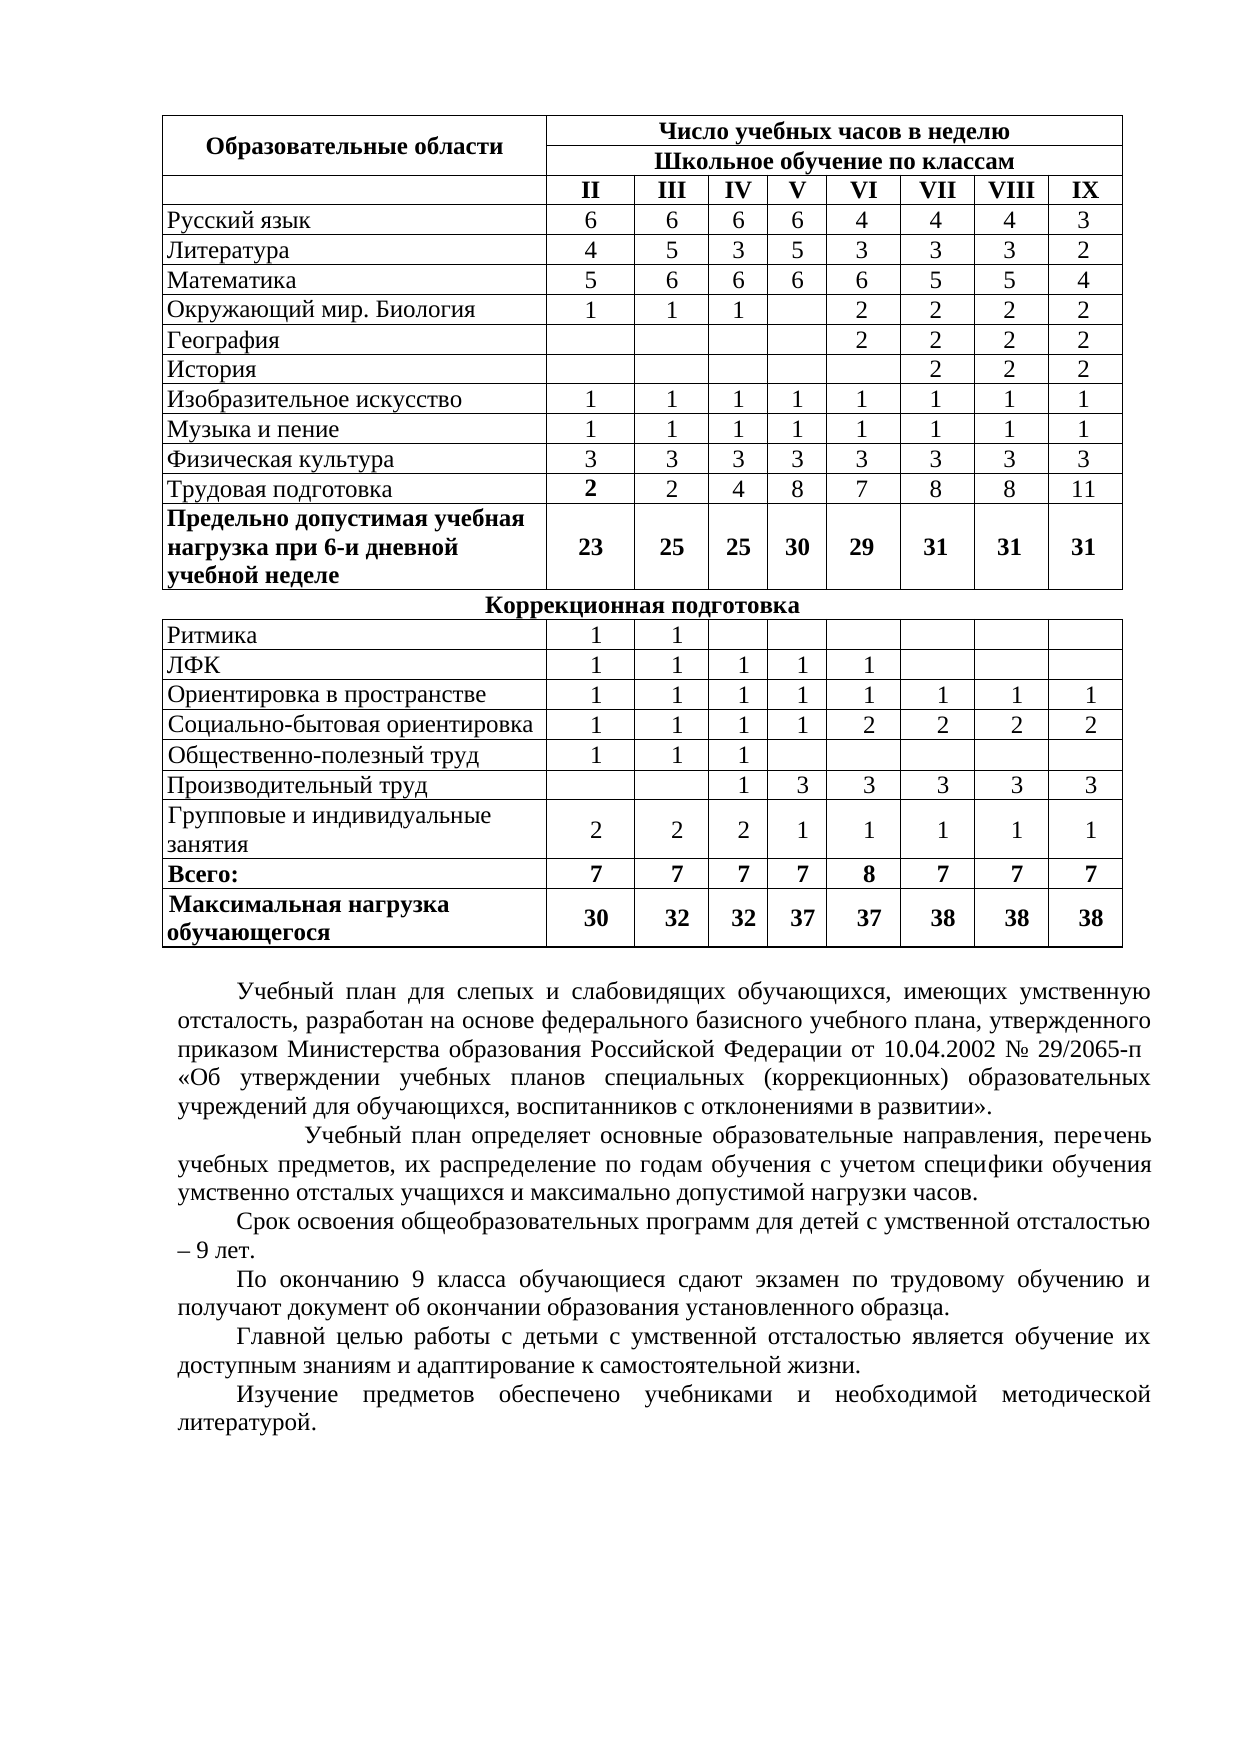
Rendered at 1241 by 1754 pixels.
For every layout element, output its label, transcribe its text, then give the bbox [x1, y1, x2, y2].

table_cell 1 [709, 650, 767, 678]
table_cell [709, 325, 767, 353]
table_cell 6 [547, 205, 634, 234]
table_cell 2 [827, 295, 900, 324]
table_cell VI [827, 176, 900, 204]
table_cell 1 [1049, 680, 1122, 708]
table_cell Общественно-полезный труд [163, 740, 546, 769]
table_cell 3 [901, 771, 974, 799]
table_cell 1 [975, 680, 1048, 708]
table_cell Всего: [163, 859, 546, 888]
table_cell Русский язык [163, 205, 546, 234]
text Изучение предметов обеспечено учебниками и необходимой методической литературой. [177, 1379, 1152, 1436]
table_cell Социально-бытовая ориентировка [163, 710, 546, 738]
table_cell 1 [1049, 384, 1122, 413]
table_cell 1 [709, 384, 767, 413]
table_cell 38 [1049, 889, 1122, 946]
table_cell 2 [901, 295, 974, 324]
table_cell 7 [635, 859, 708, 888]
table_cell 1 [635, 650, 708, 678]
table_cell 3 [901, 444, 974, 473]
table_cell 2 [709, 800, 767, 858]
table_cell 1 [768, 384, 826, 413]
table_cell География [163, 325, 546, 353]
table_cell Математика [163, 265, 546, 294]
table_cell [635, 771, 708, 799]
table_cell 1 [768, 650, 826, 678]
table_cell Ориентировка в пространстве [163, 680, 546, 708]
table_cell 1 [547, 740, 634, 769]
table_cell [901, 650, 974, 678]
table_cell [635, 355, 708, 383]
table_cell 1 [709, 771, 767, 799]
table_cell 1 [975, 384, 1048, 413]
table_cell [975, 620, 1048, 649]
table_cell 37 [827, 889, 900, 946]
table_cell [709, 620, 767, 649]
table_cell 8 [768, 474, 826, 502]
table_cell 2 [635, 474, 708, 502]
table_cell 29 [827, 504, 900, 589]
table_cell 1 [635, 740, 708, 769]
table_cell 1 [635, 384, 708, 413]
table_cell 1 [709, 295, 767, 324]
table_cell 5 [975, 265, 1048, 294]
table_cell 1 [827, 414, 900, 443]
table_cell 7 [975, 859, 1048, 888]
table_cell [901, 740, 974, 769]
table_cell 8 [975, 474, 1048, 502]
table_header Образовательные области [163, 116, 546, 174]
table_cell 6 [635, 205, 708, 234]
table_cell [1049, 740, 1122, 769]
table_cell 1 [827, 384, 900, 413]
table_cell Групповые и индивидуальные занятия [163, 800, 546, 858]
table_cell 7 [547, 859, 634, 888]
table_cell 1 [827, 680, 900, 708]
table_cell 32 [709, 889, 767, 946]
table_cell 23 [547, 504, 634, 589]
table_cell 1 [768, 800, 826, 858]
table_cell 38 [901, 889, 974, 946]
table_cell 2 [901, 325, 974, 353]
table_cell 1 [975, 414, 1048, 443]
table_cell [768, 295, 826, 324]
table_cell 1 [768, 710, 826, 738]
table_cell 3 [1049, 444, 1122, 473]
table_cell 1 [709, 414, 767, 443]
table_cell 2 [975, 325, 1048, 353]
table_cell Трудовая подготовка [163, 474, 546, 502]
table_cell 31 [1049, 504, 1122, 589]
table_cell V [768, 176, 826, 204]
table_cell 1 [709, 740, 767, 769]
table_cell 1 [547, 710, 634, 738]
table_cell 2 [975, 355, 1048, 383]
table_cell 3 [827, 235, 900, 264]
table_cell 2 [1049, 235, 1122, 264]
table_cell 4 [1049, 265, 1122, 294]
table_cell [768, 620, 826, 649]
table_cell 25 [709, 504, 767, 589]
table_cell 2 [975, 295, 1048, 324]
table_cell 1 [975, 800, 1048, 858]
table_cell Музыка и пение [163, 414, 546, 443]
table_cell 30 [768, 504, 826, 589]
table_cell [975, 650, 1048, 678]
table_cell 1 [768, 414, 826, 443]
table_cell [709, 355, 767, 383]
table_cell 3 [827, 771, 900, 799]
table_cell [1049, 620, 1122, 649]
table_cell 3 [768, 444, 826, 473]
list Учебный план для слепых и слабовидящих обучающихся, имеющих умственную отсталость, разработан на основе федерального базисного учебного плана, утвержденного приказом Министерства образования Российской Федерации от 10.04.2002 № 29/2065-п «Об утверждении учебных планов специальных (коррекционных) образовательных учреждений для обучающихся, воспитанников с отклонениями в развитии». [177, 976, 1152, 1120]
table_cell 3 [635, 444, 708, 473]
table_cell Предельно допустимая учебная нагрузка при 6-и дневной учебной неделе [163, 504, 546, 589]
table_cell 1 [547, 650, 634, 678]
text По окончанию 9 класса обучающиеся сдают экзамен по трудовому обучению и получают документ об окончании образования установленного образца. [177, 1264, 1152, 1321]
table_cell 1 [635, 710, 708, 738]
table_cell II [547, 176, 634, 204]
text Главной целью работы с детьми с умственной отсталостью является обучение их доступным знаниям и адаптирование к самостоятельной жизни. [177, 1321, 1152, 1379]
table_cell 1 [635, 620, 708, 649]
table_cell 1 [547, 414, 634, 443]
table_cell IХ [1049, 176, 1122, 204]
table_cell 3 [975, 771, 1048, 799]
table_cell [975, 740, 1048, 769]
table_cell 7 [827, 474, 900, 502]
table_cell 2 [901, 710, 974, 738]
table_cell 5 [635, 235, 708, 264]
table_cell [768, 355, 826, 383]
table_cell 4 [547, 235, 634, 264]
table_cell 3 [827, 444, 900, 473]
table_cell 1 [547, 384, 634, 413]
table_cell 5 [768, 235, 826, 264]
table_cell [901, 620, 974, 649]
table_cell 5 [901, 265, 974, 294]
table_cell Окружающий мир. Биология [163, 295, 546, 324]
table_cell 1 [901, 384, 974, 413]
table_cell 4 [827, 205, 900, 234]
table_cell 2 [1049, 710, 1122, 738]
table_cell 2 [901, 355, 974, 383]
table_cell 2 [1049, 325, 1122, 353]
table_cell 4 [709, 474, 767, 502]
table_cell 6 [768, 205, 826, 234]
table_cell Физическая культура [163, 444, 546, 473]
table_cell 2 [827, 325, 900, 353]
table_cell ЛФК [163, 650, 546, 678]
table_cell [1049, 650, 1122, 678]
text Срок освоения общеобразовательных программ для детей с умственной отсталостью – 9 лет. [177, 1206, 1152, 1264]
table_cell 3 [901, 235, 974, 264]
table_cell [768, 740, 826, 769]
table_cell Максимальная нагрузка обучающегося [163, 889, 546, 946]
table_cell 1 [547, 620, 634, 649]
table_cell 31 [901, 504, 974, 589]
table_cell 7 [709, 859, 767, 888]
table_cell 3 [547, 444, 634, 473]
table_cell История [163, 355, 546, 383]
table_cell VII [901, 176, 974, 204]
table_cell 1 [827, 800, 900, 858]
table_cell 32 [635, 889, 708, 946]
table_cell 6 [827, 265, 900, 294]
table_header Число учебных часов в неделю [547, 116, 1122, 145]
table_cell 25 [635, 504, 708, 589]
table_cell 2 [1049, 355, 1122, 383]
table_cell 2 [1049, 295, 1122, 324]
table_cell 6 [709, 205, 767, 234]
table_cell [827, 355, 900, 383]
table_cell Изобразительное искусство [163, 384, 546, 413]
table_cell 3 [709, 444, 767, 473]
table_cell 1 [1049, 414, 1122, 443]
text Учебный план определяет основные образовательные направления, перечень учебных предметов, их распределение по годам обучения с учетом специфики обучения умственно отсталых учащихся и максимально допустимой нагрузки часов. [177, 1120, 1152, 1206]
table_cell 1 [635, 680, 708, 708]
table_cell 6 [709, 265, 767, 294]
table_cell 2 [635, 800, 708, 858]
table_cell 8 [901, 474, 974, 502]
table_cell VIII [975, 176, 1048, 204]
table_cell 7 [901, 859, 974, 888]
table_cell 1 [635, 414, 708, 443]
table_cell [635, 325, 708, 353]
table_cell [163, 176, 546, 204]
table_cell 31 [975, 504, 1048, 589]
table_cell 3 [975, 235, 1048, 264]
table_cell 1 [709, 680, 767, 708]
table_cell 2 [827, 710, 900, 738]
table_cell [547, 325, 634, 353]
table_cell 7 [1049, 859, 1122, 888]
table_cell 1 [827, 650, 900, 678]
table_cell 1 [901, 680, 974, 708]
table_cell 2 [975, 710, 1048, 738]
table_cell 7 [768, 859, 826, 888]
table_cell 1 [547, 680, 634, 708]
table_cell Литература [163, 235, 546, 264]
table_cell 1 [768, 680, 826, 708]
table_cell 3 [768, 771, 826, 799]
table_cell 5 [547, 265, 634, 294]
table_cell 11 [1049, 474, 1122, 502]
table_cell 30 [547, 889, 634, 946]
table_cell [827, 740, 900, 769]
table_cell 1 [901, 414, 974, 443]
table_cell 3 [1049, 205, 1122, 234]
table_cell 6 [635, 265, 708, 294]
table_cell 38 [975, 889, 1048, 946]
table_cell Коррекционная подготовка [163, 590, 1122, 619]
table_cell 1 [901, 800, 974, 858]
table_cell 4 [901, 205, 974, 234]
table_cell 1 [1049, 800, 1122, 858]
table_cell 3 [709, 235, 767, 264]
table_cell IV [709, 176, 767, 204]
table_cell III [635, 176, 708, 204]
table_cell 1 [547, 295, 634, 324]
table_cell Ритмика [163, 620, 546, 649]
table_cell [768, 325, 826, 353]
table_cell 3 [975, 444, 1048, 473]
table_cell Школьное обучение по классам [547, 146, 1122, 174]
table_cell 4 [975, 205, 1048, 234]
table_cell [547, 771, 634, 799]
table_cell 1 [635, 295, 708, 324]
table_cell 37 [768, 889, 826, 946]
table_cell [547, 355, 634, 383]
table_cell Производительный труд [163, 771, 546, 799]
table_cell 1 [709, 710, 767, 738]
table_cell 3 [1049, 771, 1122, 799]
table_cell 2 [547, 800, 634, 858]
table_cell [827, 620, 900, 649]
table_cell 8 [827, 859, 900, 888]
table_cell 6 [768, 265, 826, 294]
table_cell 2 [547, 474, 634, 502]
